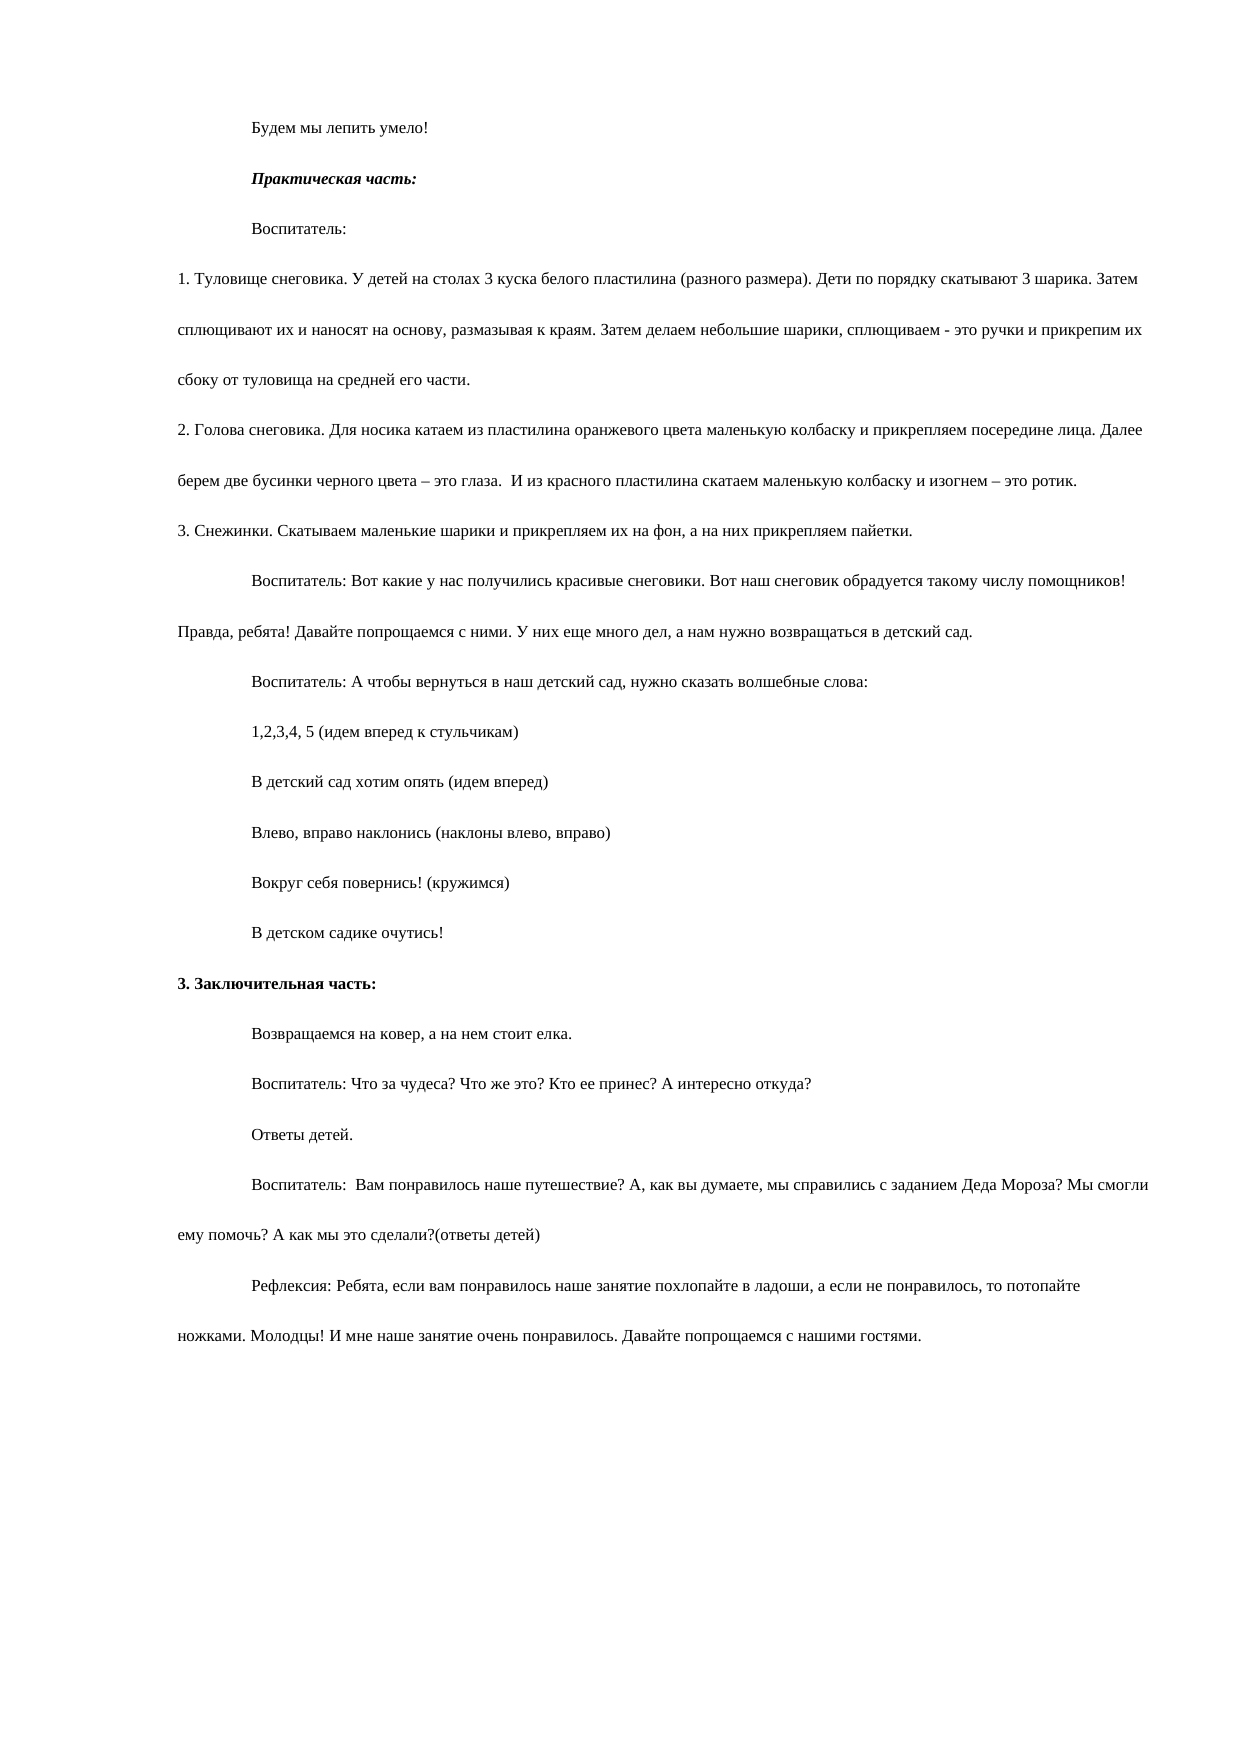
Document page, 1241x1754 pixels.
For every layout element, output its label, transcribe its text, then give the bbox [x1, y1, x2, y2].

text Воспитатель: Что за чудеса? Что же это? Кто ее принес? А интересно откуда? [177, 1074, 1152, 1108]
text 3. Снежинки. Скатываем маленькие шарики и прикрепляем их на фон, а на них прикрепляем пайетки. [177, 521, 1152, 554]
text 1. Туловище снеговика. У детей на столах 3 куска белого пластилина (разного размера). Дети по порядку скатывают 3 шарика. Затем сплющивают их и наносят на основу, размазывая к краям. Затем делаем небольшие шарики, сплющиваем - это ручки и прикрепим их сбоку от туловища на средней его части. [177, 269, 1152, 403]
text Рефлексия: Ребята, если вам понравилось наше занятие похлопайте в ладоши, а если не понравилось, то потопайте ножками. Молодцы! И мне наше занятие очень понравилось. Давайте попрощаемся с нашими гостями. [177, 1275, 1152, 1359]
text 3. Заключительная часть: [177, 973, 1152, 1007]
text 2. Голова снеговика. Для носика катаем из пластилина оранжевого цвета маленькую колбаску и прикрепляем посередине лица. Далее берем две бусинки черного цвета – это глаза. И из красного пластилина скатаем маленькую колбаску и изогнем – это ротик. [177, 420, 1152, 504]
text Ответы детей. [177, 1124, 1152, 1158]
text Воспитатель: Вам понравилось наше путешествие? А, как вы думаете, мы справились с заданием Деда Мороза? Мы смогли ему помочь? А как мы это сделали?(ответы детей) [177, 1175, 1152, 1258]
text В детский сад хотим опять (идем вперед) [177, 772, 1152, 806]
text Воспитатель: А чтобы вернуться в наш детский сад, нужно сказать волшебные слова: [177, 672, 1152, 705]
text Вокруг себя повернись! (кружимся) [177, 873, 1152, 906]
text Возвращаемся на ковер, а на нем стоит елка. [177, 1024, 1152, 1057]
text Будем мы лепить умело! [177, 118, 1152, 152]
text Воспитатель: [177, 219, 1152, 252]
text Воспитатель: Вот какие у нас получились красивые снеговики. Вот наш снеговик обрадуется такому числу помощников! Правда, ребята! Давайте попрощаемся с ними. У них еще много дел, а нам нужно возвращаться в детский сад. [177, 571, 1152, 655]
text Влево, вправо наклонись (наклоны влево, вправо) [177, 822, 1152, 856]
text Практическая часть: [177, 168, 1152, 202]
text В детском садике очутись! [177, 923, 1152, 957]
text 1,2,3,4, 5 (идем вперед к стульчикам) [177, 722, 1152, 755]
